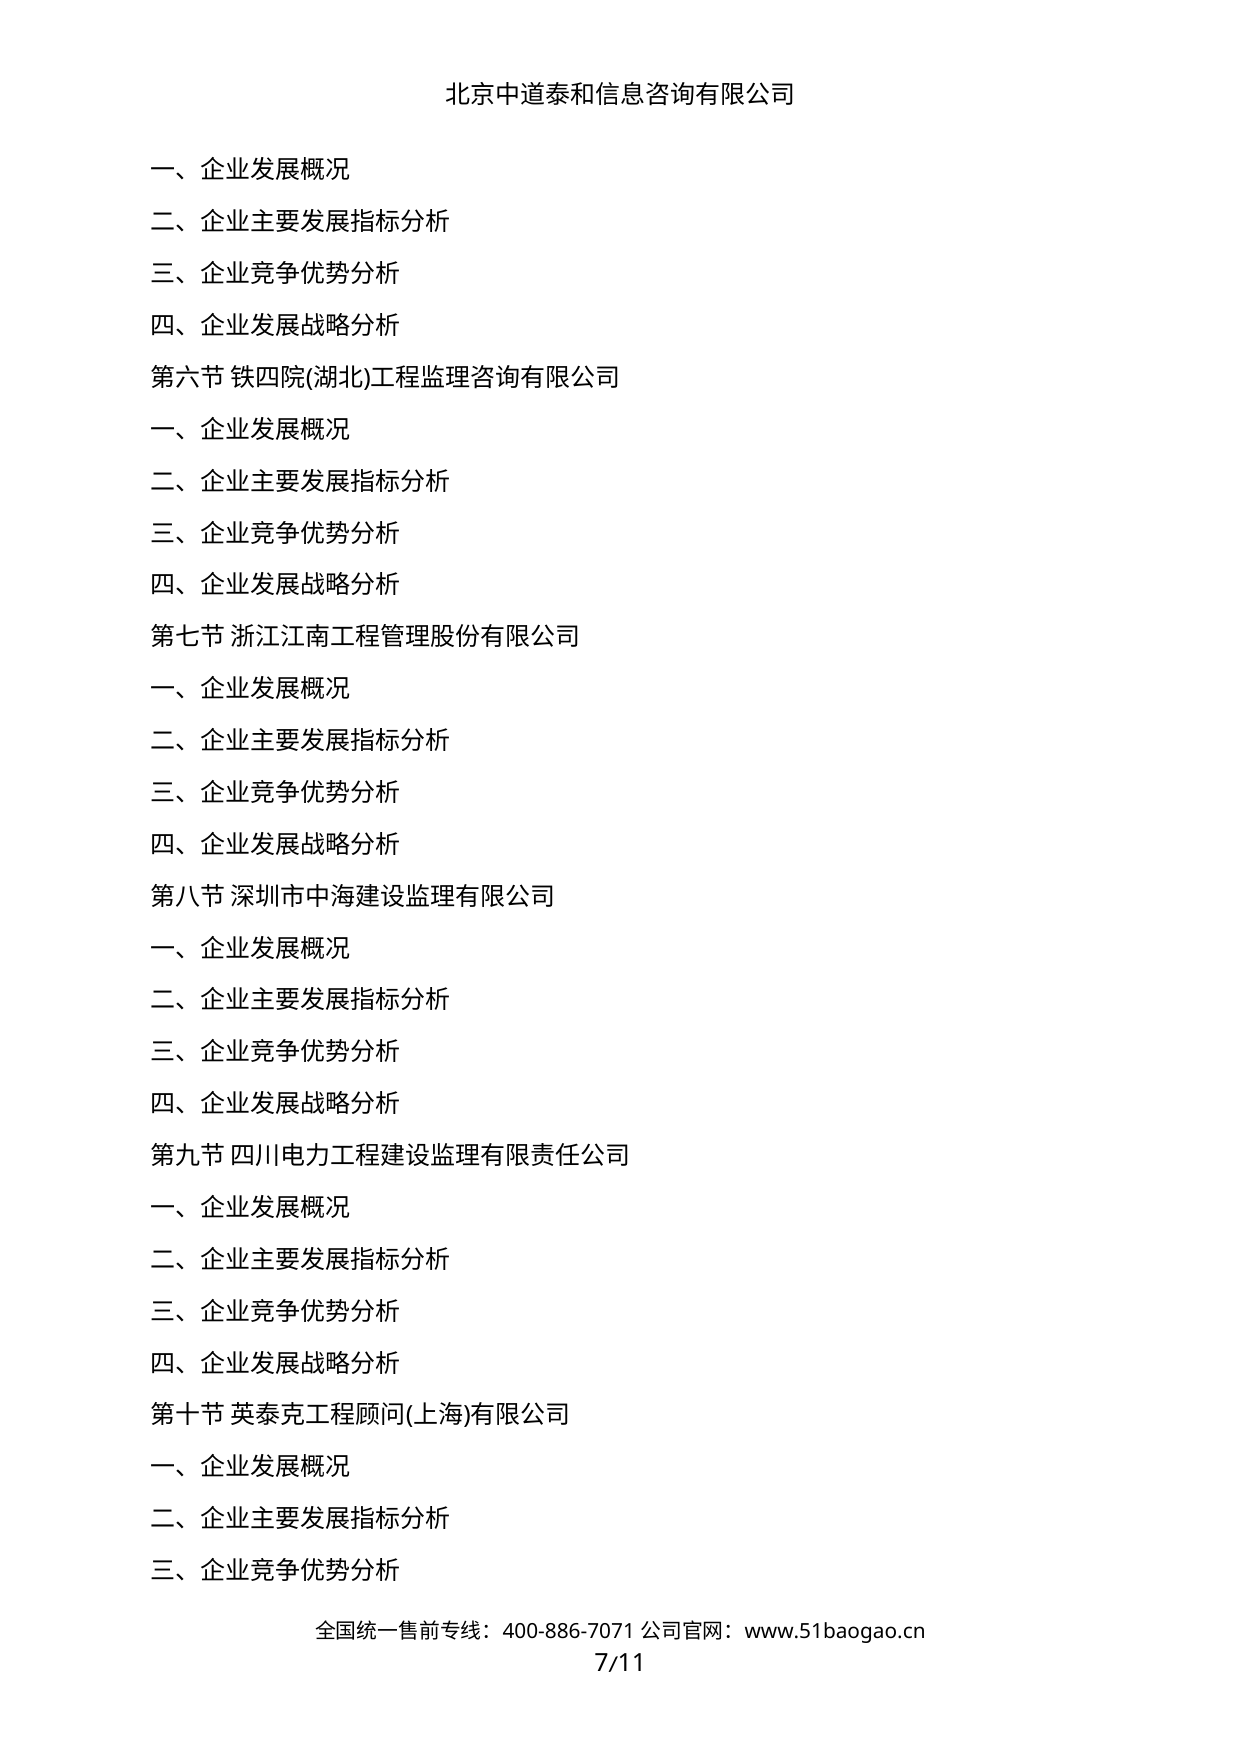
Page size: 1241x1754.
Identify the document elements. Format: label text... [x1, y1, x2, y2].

text 一、企业发展概况 [150, 150, 1090, 186]
text 四、企业发展战略分析 [150, 306, 1090, 342]
text 三、企业竞争优势分析 [150, 1551, 1090, 1587]
text 一、企业发展概况 [150, 669, 1090, 705]
text 一、企业发展概况 [150, 928, 1090, 964]
text 第八节 深圳市中海建设监理有限公司 [150, 876, 1090, 912]
text 三、企业竞争优势分析 [150, 513, 1090, 549]
text 三、企业竞争优势分析 [150, 772, 1090, 809]
text 一、企业发展概况 [150, 1447, 1090, 1483]
text 三、企业竞争优势分析 [150, 254, 1090, 290]
text 第六节 铁四院(湖北)工程监理咨询有限公司 [150, 357, 1090, 394]
text 四、企业发展战略分析 [150, 824, 1090, 861]
text 二、企业主要发展指标分析 [150, 1239, 1090, 1276]
text 二、企业主要发展指标分析 [150, 980, 1090, 1016]
text 四、企业发展战略分析 [150, 565, 1090, 601]
text 一、企业发展概况 [150, 409, 1090, 446]
text 第七节 浙江江南工程管理股份有限公司 [150, 617, 1090, 653]
text 四、企业发展战略分析 [150, 1084, 1090, 1120]
text 四、企业发展战略分析 [150, 1343, 1090, 1379]
text 第十节 英泰克工程顾问(上海)有限公司 [150, 1395, 1090, 1431]
text 二、企业主要发展指标分析 [150, 461, 1090, 497]
text 第九节 四川电力工程建设监理有限责任公司 [150, 1136, 1090, 1172]
text 一、企业发展概况 [150, 1187, 1090, 1224]
text 二、企业主要发展指标分析 [150, 1499, 1090, 1535]
text 三、企业竞争优势分析 [150, 1032, 1090, 1068]
text 二、企业主要发展指标分析 [150, 721, 1090, 757]
text 二、企业主要发展指标分析 [150, 202, 1090, 238]
text 三、企业竞争优势分析 [150, 1291, 1090, 1327]
